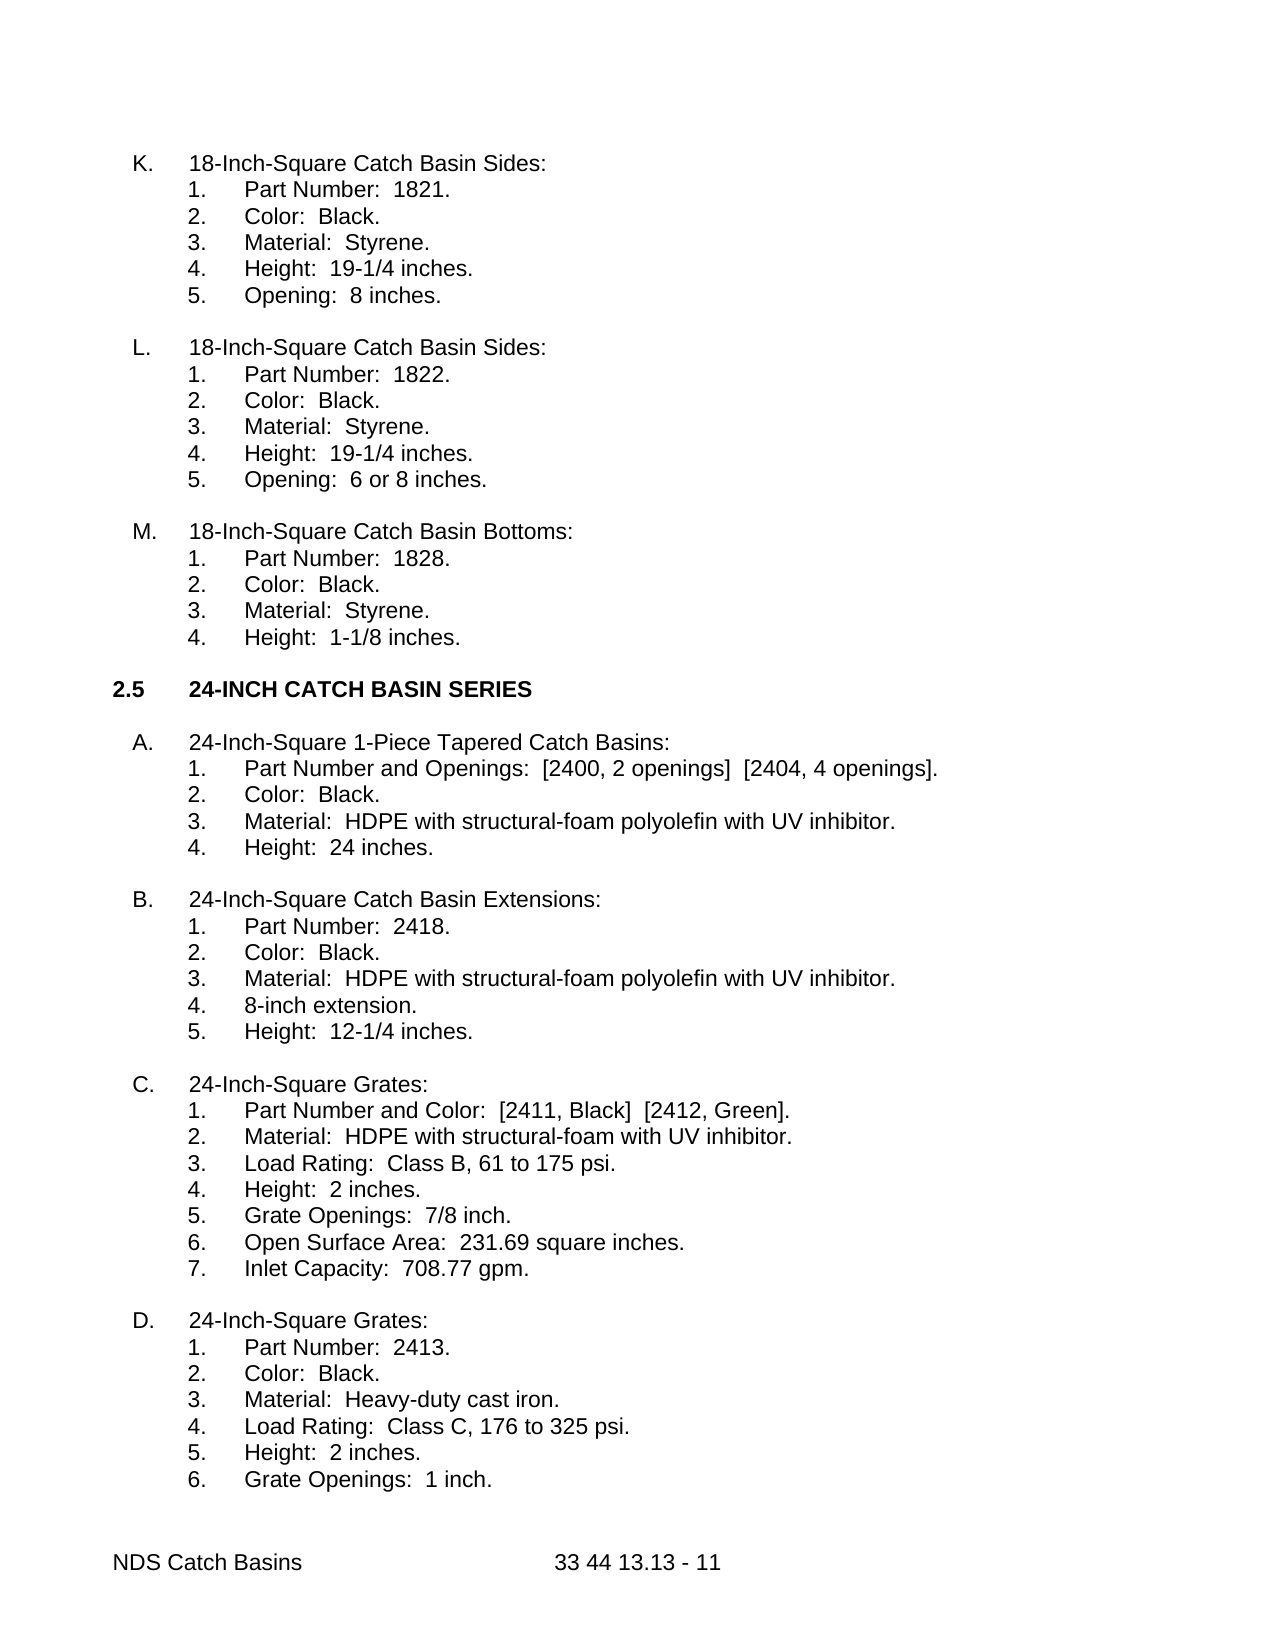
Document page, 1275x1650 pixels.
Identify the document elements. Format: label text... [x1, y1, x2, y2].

subtitle Height: 2 inches. [187, 1439, 1162, 1466]
subtitle Color: Black. [187, 939, 1162, 965]
subtitle Height: 24 inches. [187, 834, 1162, 860]
subtitle Grate Openings: 7/8 inch. [187, 1202, 1162, 1229]
subtitle Height: 2 inches. [187, 1176, 1162, 1202]
subtitle 24-Inch-Square 1-Piece Tapered Catch Basins: [132, 728, 1162, 755]
subtitle Material: HDPE with structural-foam with UV inhibitor. [187, 1123, 1162, 1149]
subtitle 18-Inch-Square Catch Basin Sides: [132, 334, 1162, 361]
subtitle 18-Inch-Square Catch Basin Sides: [132, 150, 1162, 176]
subtitle Material: HDPE with structural-foam polyolefin with UV inhibitor. [187, 965, 1162, 992]
subtitle 24-Inch-Square Grates: [132, 1307, 1162, 1334]
subtitle Part Number and Color: [2411, Black] [2412, Green]. [187, 1097, 1162, 1123]
subtitle Color: Black. [187, 781, 1162, 808]
subtitle Height: 19-1/4 inches. [187, 439, 1162, 466]
subtitle Opening: 8 inches. [187, 282, 1162, 308]
subtitle Load Rating: Class C, 176 to 325 psi. [187, 1413, 1162, 1439]
subtitle Height: 12-1/4 inches. [187, 1018, 1162, 1044]
subtitle Material: Styrene. [187, 229, 1162, 255]
subtitle Color: Black. [187, 203, 1162, 229]
subtitle 24-Inch-Square Grates: [132, 1071, 1162, 1097]
subtitle Open Surface Area: 231.69 square inches. [187, 1229, 1162, 1255]
subtitle Part Number and Openings: [2400, 2 openings] [2404, 4 openings]. [187, 755, 1162, 781]
subtitle Height: 19-1/4 inches. [187, 255, 1162, 282]
subtitle Opening: 6 or 8 inches. [187, 466, 1162, 492]
subtitle Material: Styrene. [187, 597, 1162, 624]
subtitle Material: Styrene. [187, 413, 1162, 439]
subtitle Color: Black. [187, 1360, 1162, 1386]
subtitle 24-INCH CATCH BASIN SERIES [112, 676, 1162, 702]
subtitle 18-Inch-Square Catch Basin Bottoms: [132, 518, 1162, 545]
subtitle Part Number: 1822. [187, 361, 1162, 387]
subtitle Inlet Capacity: 708.77 gpm. [187, 1255, 1162, 1281]
subtitle Grate Openings: 1 inch. [187, 1466, 1162, 1492]
subtitle Part Number: 1821. [187, 176, 1162, 203]
subtitle Part Number: 1828. [187, 545, 1162, 571]
subtitle Part Number: 2418. [187, 913, 1162, 939]
subtitle Material: HDPE with structural-foam polyolefin with UV inhibitor. [187, 808, 1162, 834]
subtitle Material: Heavy-duty cast iron. [187, 1386, 1162, 1413]
subtitle Load Rating: Class B, 61 to 175 psi. [187, 1149, 1162, 1176]
subtitle 8-inch extension. [187, 992, 1162, 1018]
subtitle 24-Inch-Square Catch Basin Extensions: [132, 886, 1162, 913]
subtitle Color: Black. [187, 387, 1162, 413]
subtitle Part Number: 2413. [187, 1334, 1162, 1360]
subtitle Color: Black. [187, 571, 1162, 597]
subtitle Height: 1-1/8 inches. [187, 624, 1162, 650]
